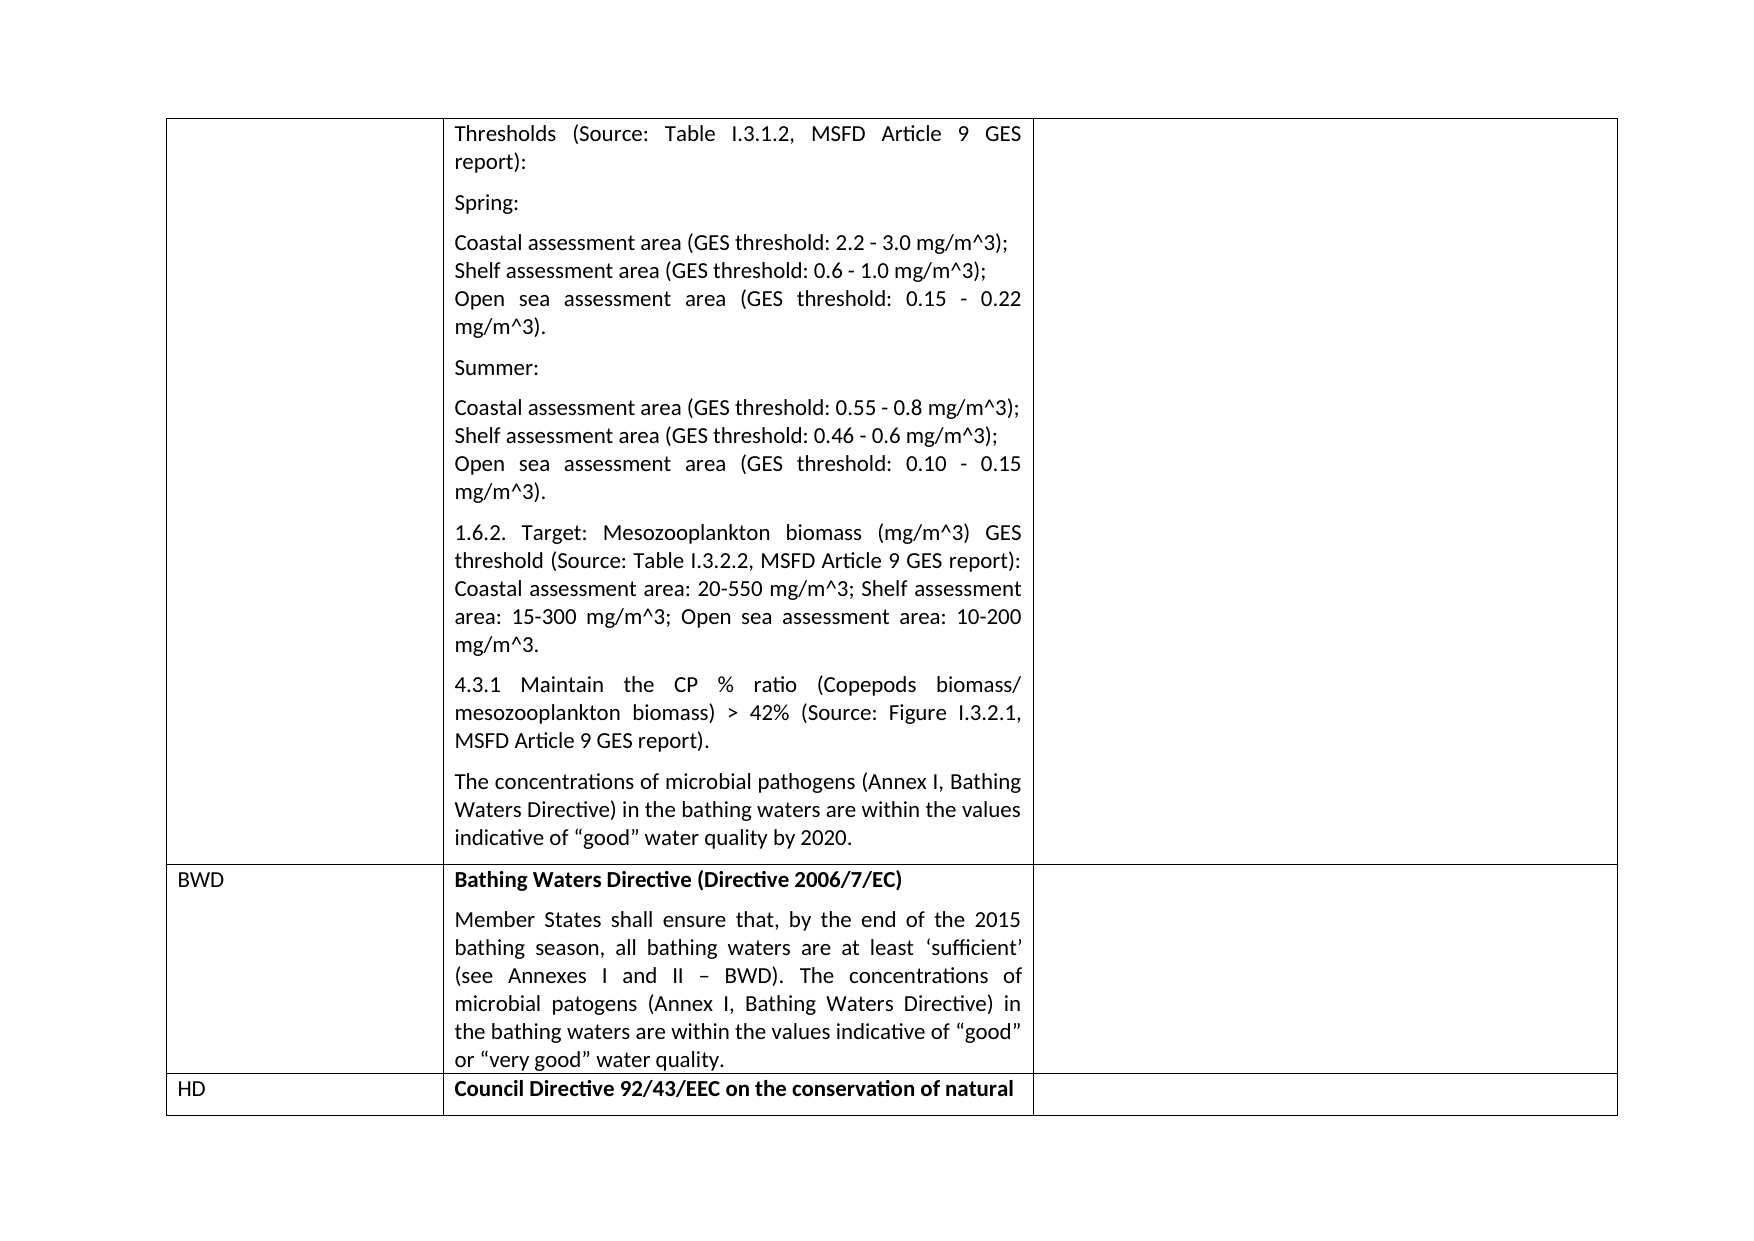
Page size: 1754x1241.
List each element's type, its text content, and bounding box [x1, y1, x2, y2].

table_cell [1034, 1074, 1617, 1115]
table_cell Bathing Waters Directive (Directive 2006/7/EC) Member States shall ensure that, by the end of the 2015 bathing season, all bathing waters are at least ‘sufficient’ (see Annexes I and II – BWD). The concentrations of microbial patogens (Annex I, Bathing Waters Directive) in the bathing waters are within the values indicative of “good” or “very good” water quality. [444, 865, 1033, 1073]
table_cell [444, 1074, 1033, 1115]
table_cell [1034, 119, 1617, 864]
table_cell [167, 119, 443, 864]
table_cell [444, 119, 1033, 864]
table_cell HD [167, 1074, 443, 1115]
table_cell BWD [167, 865, 443, 1073]
table_cell [1034, 865, 1617, 1073]
